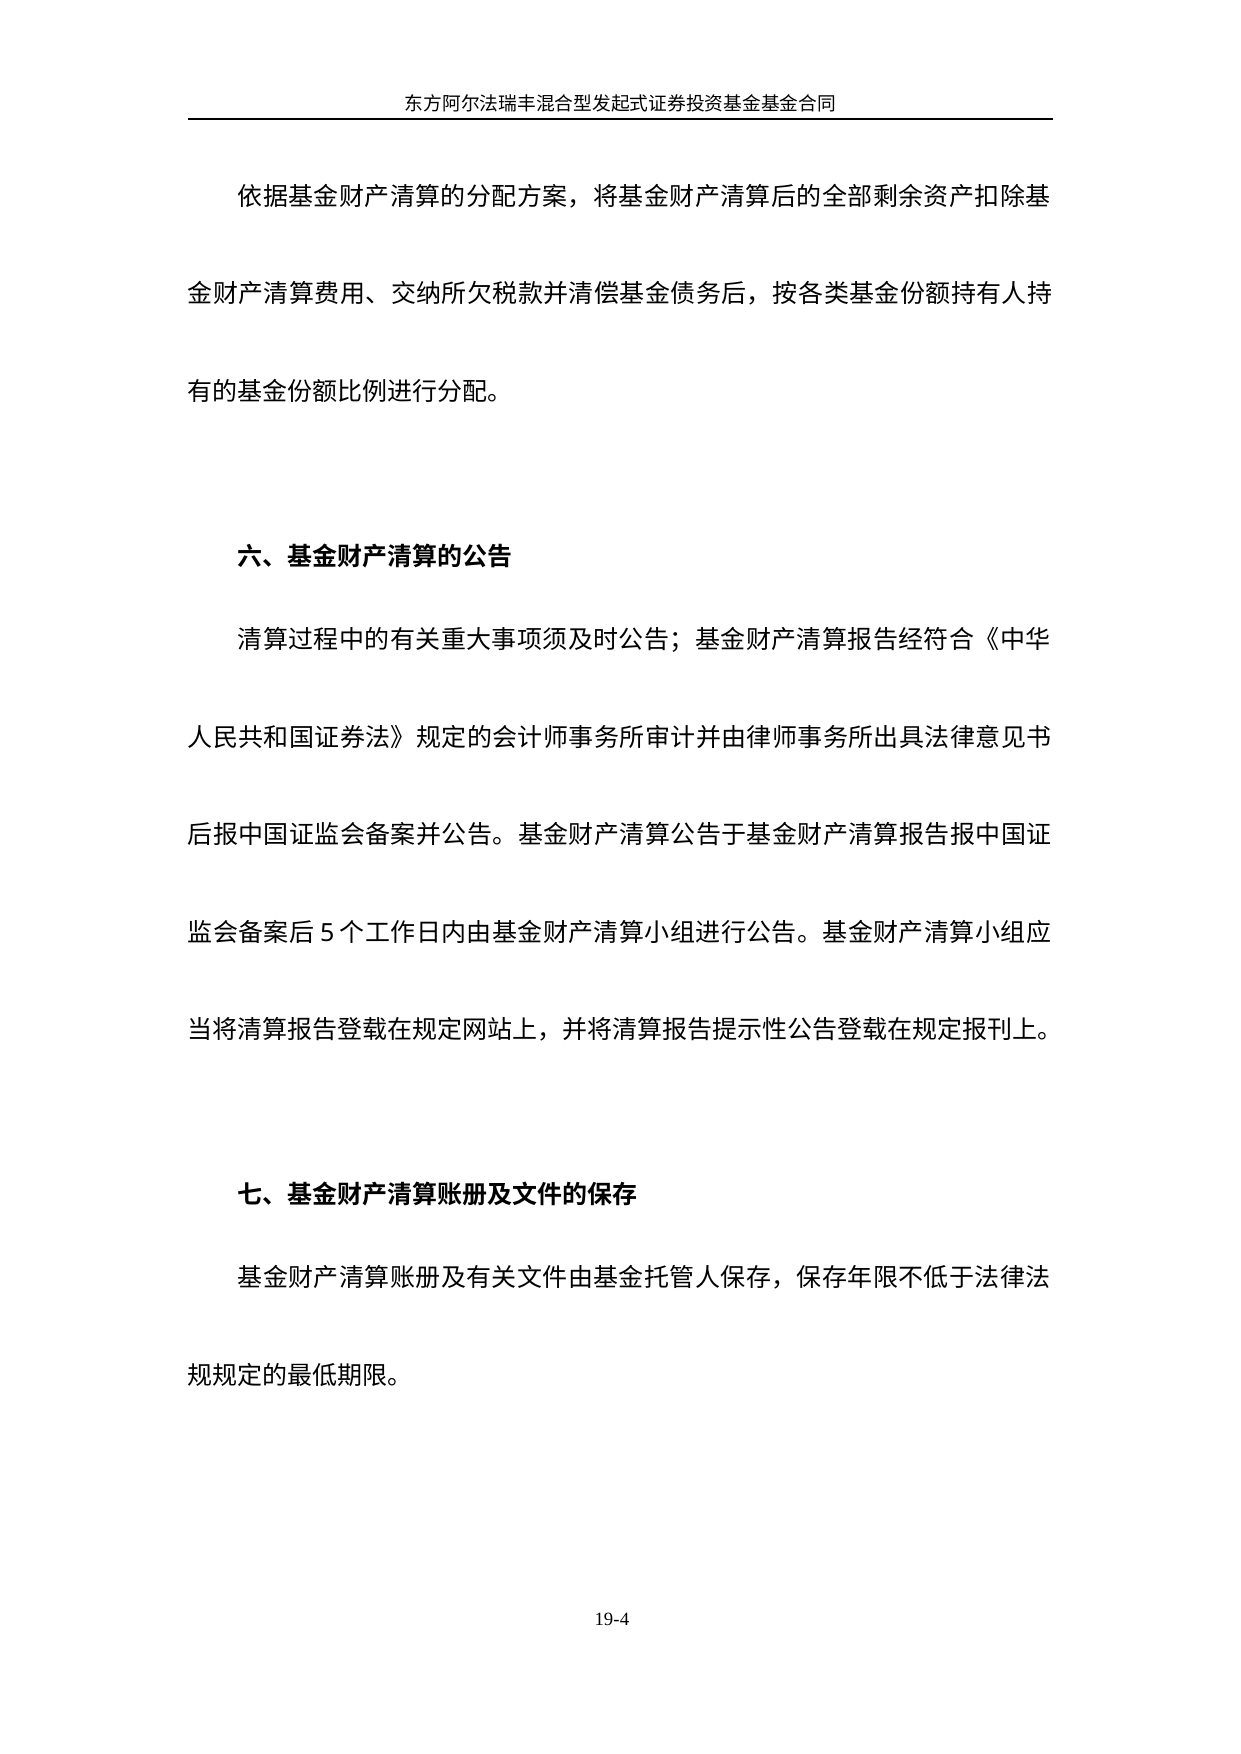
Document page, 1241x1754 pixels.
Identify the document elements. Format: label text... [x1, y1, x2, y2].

text 基金财产清算账册及有关文件由基金托管人保存，保存年限不低于法律法规规定的最低期限。 [187, 1243, 1053, 1406]
text 依据基金财产清算的分配方案，将基金财产清算后的全部剩余资产扣除基金财产清算费用、交纳所欠税款并清偿基金债务后，按各类基金份额持有人持有的基金份额比例进行分配。 [187, 162, 1053, 422]
text 六、基金财产清算的公告 [187, 522, 1053, 587]
text 清算过程中的有关重大事项须及时公告；基金财产清算报告经符合《中华人民共和国证券法》规定的会计师事务所审计并由律师事务所出具法律意见书后报中国证监会备案并公告。基金财产清算公告于基金财产清算报告报中国证监会备案后5个工作日内由基金财产清算小组进行公告。基金财产清算小组应当将清算报告登载在规定网站上，并将清算报告提示性公告登载在规定报刊上。 [187, 605, 1053, 1060]
text 七、基金财产清算账册及文件的保存 [187, 1160, 1053, 1225]
